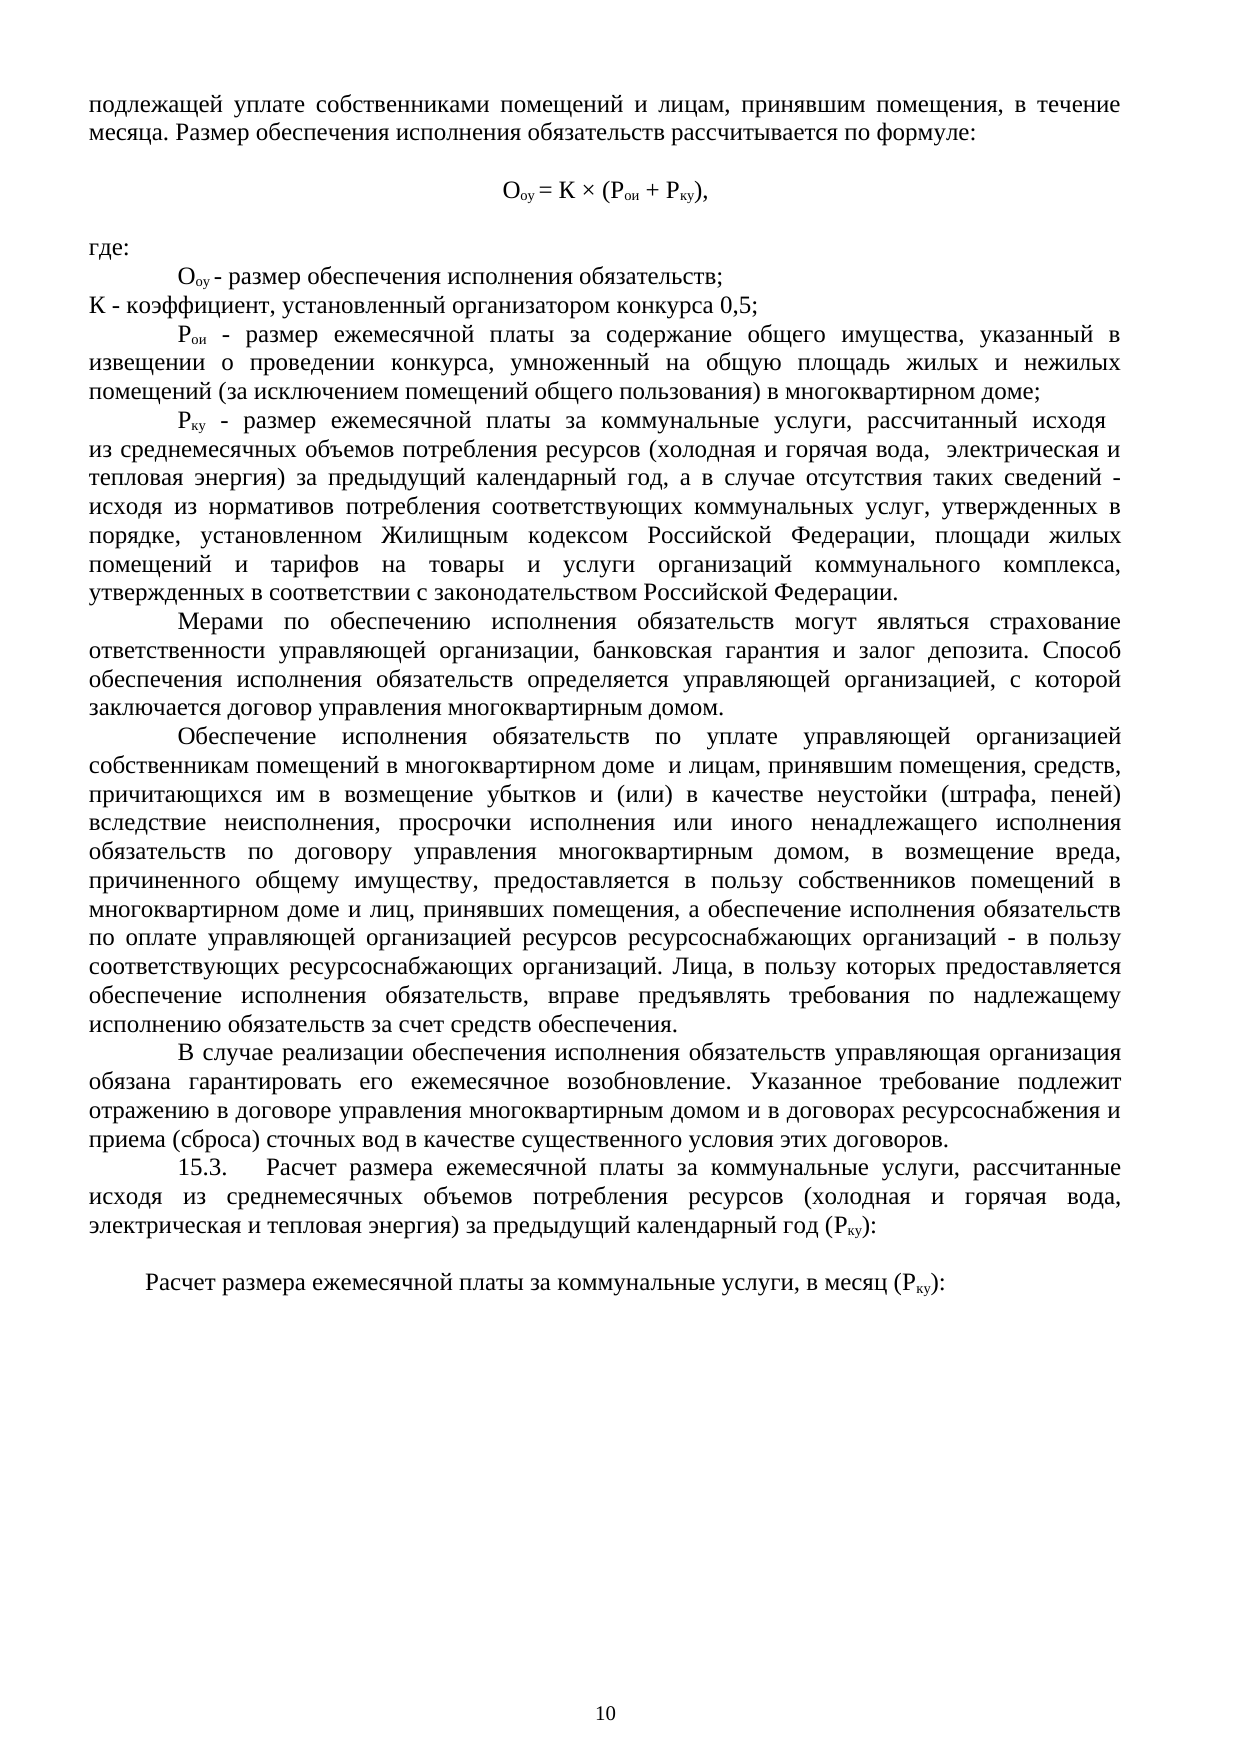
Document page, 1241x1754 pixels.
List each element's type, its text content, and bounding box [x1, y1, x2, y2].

text Ооу - размер обеспечения исполнения обязательств; [89, 261, 1122, 290]
text Ооу = К × (Рои + Рку), [89, 175, 1122, 204]
list Расчет размера ежемесячной платы за коммунальные услуги, рассчитанные исходя из среднемесячных объемов потребления ресурсов (холодная и горячая вода, электрическая и тепловая энергия) за предыдущий календарный год (Рку): [89, 1152, 1122, 1239]
text К - коэффициент, установленный организатором конкурса 0,5; [89, 290, 1122, 319]
text Расчет размера ежемесячной платы за коммунальные услуги, в месяц (Рку): [89, 1267, 1122, 1296]
text Обеспечение исполнения обязательств по уплате управляющей организацией собственникам помещений в многоквартирном доме и лицам, принявшим помещения, средств, причитающихся им в возмещение убытков и (или) в качестве неустойки (штрафа, пеней) вследствие неисполнения, просрочки исполнения или иного ненадлежащего исполнения обязательств по договору управления многоквартирным домом, в возмещение вреда, причиненного общему имуществу, предоставляется в пользу собственников помещений в многоквартирном доме и лиц, принявших помещения, а обеспечение исполнения обязательств по оплате управляющей организацией ресурсов ресурсоснабжающих организаций - в пользу соответствующих ресурсоснабжающих организаций. Лица, в пользу которых предоставляется обеспечение исполнения обязательств, вправе предъявлять требования по надлежащему исполнению обязательств за счет средств обеспечения. [89, 721, 1122, 1037]
text Рку - размер ежемесячной платы за коммунальные услуги, рассчитанный исходя из среднемесячных объемов потребления ресурсов (холодная и горячая вода, электрическая и тепловая энергия) за предыдущий календарный год, а в случае отсутствия таких сведений - исходя из нормативов потребления соответствующих коммунальных услуг, утвержденных в порядке, установленном Жилищным кодексом Российской Федерации, площади жилых помещений и тарифов на товары и услуги организаций коммунального комплекса, утвержденных в соответствии с законодательством Российской Федерации. [89, 405, 1122, 606]
text Рои - размер ежемесячной платы за содержание общего имущества, указанный в извещении о проведении конкурса, умноженный на общую площадь жилых и нежилых помещений (за исключением помещений общего пользования) в многоквартирном доме; [89, 319, 1122, 405]
text В случае реализации обеспечения исполнения обязательств управляющая организация обязана гарантировать его ежемесячное возобновление. Указанное требование подлежит отражению в договоре управления многоквартирным домом и в договорах ресурсоснабжения и приема (сброса) сточных вод в качестве существенного условия этих договоров. [89, 1037, 1122, 1152]
text где: [89, 232, 1122, 261]
text Мерами по обеспечению исполнения обязательств могут являться страхование ответственности управляющей организации, банковская гарантия и залог депозита. Способ обеспечения исполнения обязательств определяется управляющей организацией, с которой заключается договор управления многоквартирным домом. [89, 606, 1122, 721]
